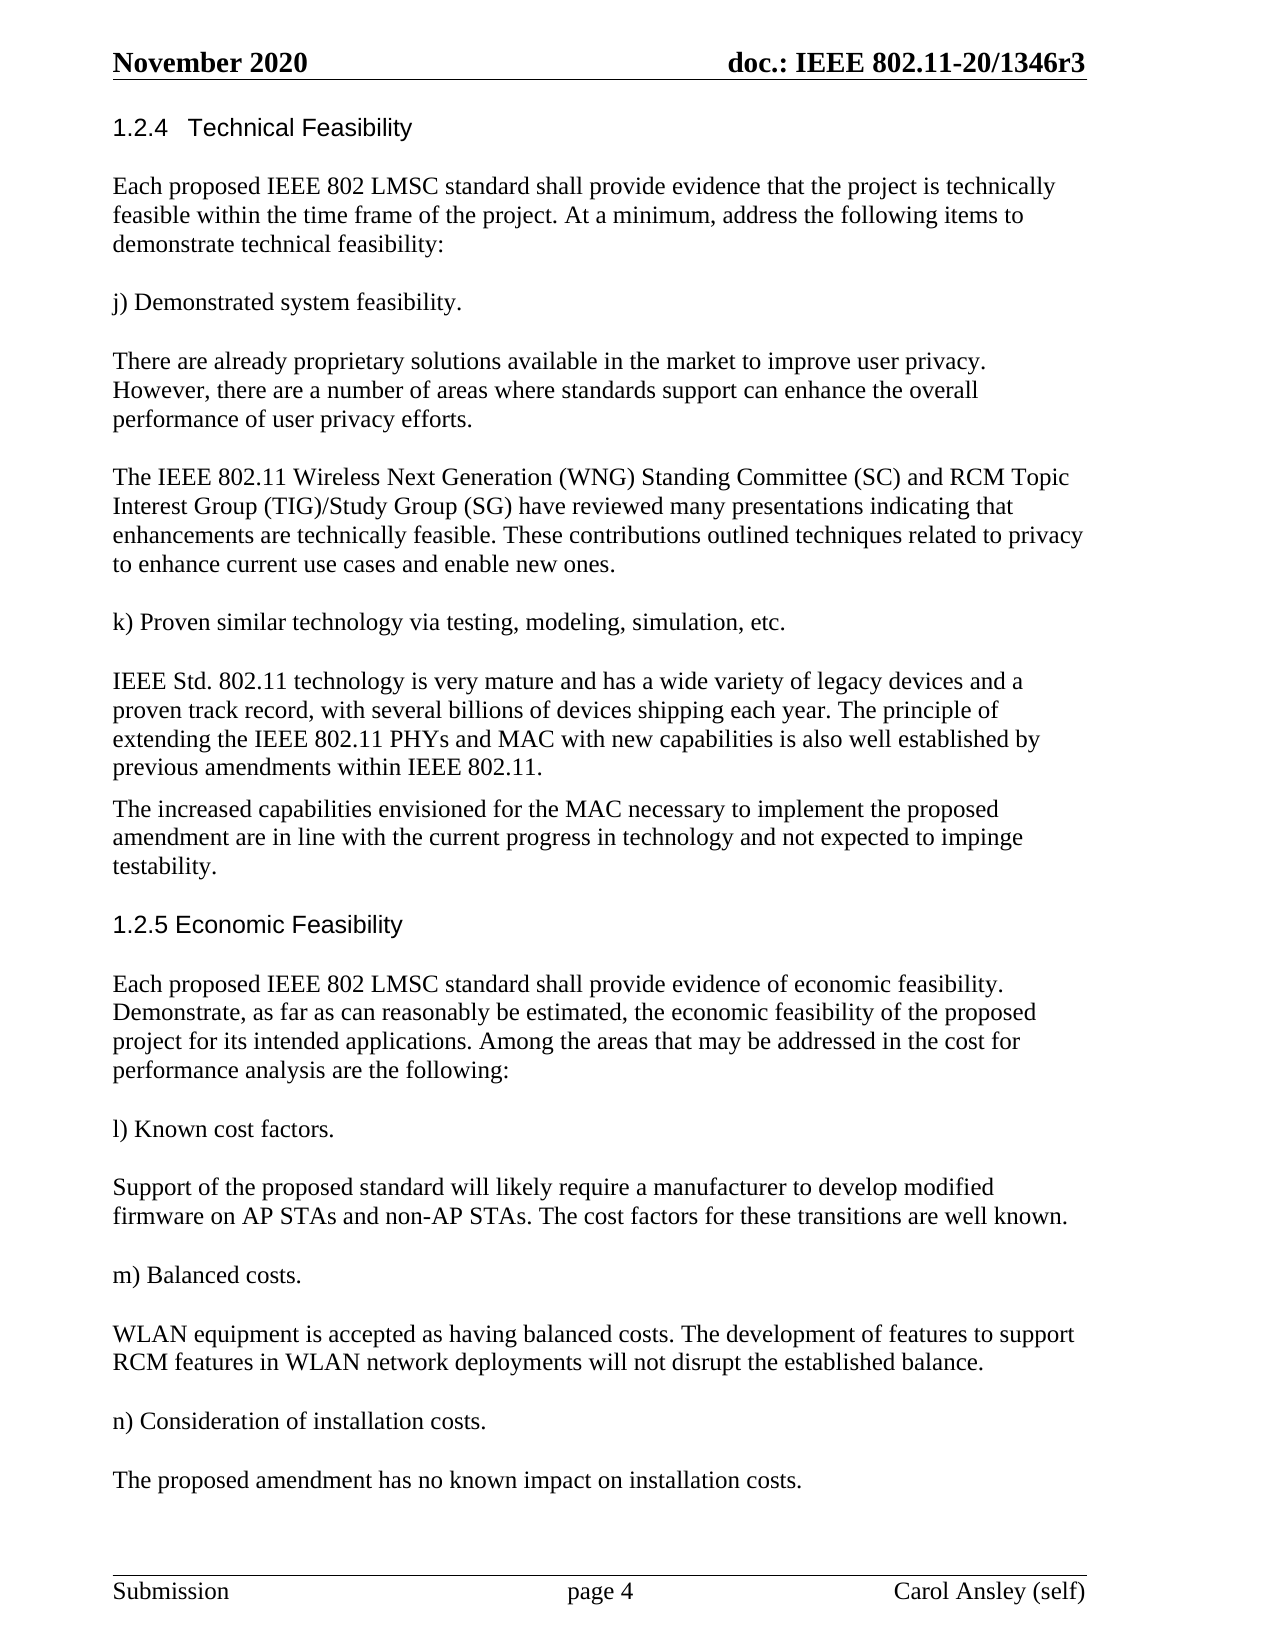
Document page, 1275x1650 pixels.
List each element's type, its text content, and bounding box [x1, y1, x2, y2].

text j) Demonstrated system feasibility. [112, 287, 1087, 316]
text The proposed amendment has no known impact on installation costs. [112, 1465, 1087, 1494]
text Each proposed IEEE 802 LMSC standard shall provide evidence of economic feasibility. Demonstrate, as far as can reasonably be estimated, the economic feasibility of the proposed project for its intended applications. Among the areas that may be addressed in the cost for performance analysis are the following: [112, 969, 1087, 1084]
subtitle 1.2.5 Economic Feasibility [112, 910, 1087, 939]
text l) Known cost factors. [112, 1114, 1087, 1142]
text Each proposed IEEE 802 LMSC standard shall provide evidence that the project is technically feasible within the time frame of the project. At a minimum, address the following items to demonstrate technical feasibility: [112, 171, 1087, 257]
text The IEEE 802.11 Wireless Next Generation (WNG) Standing Committee (SC) and RCM Topic Interest Group (TIG)/Study Group (SG) have reviewed many presentations indicating that enhancements are technically feasible. These contributions outlined techniques related to privacy to enhance current use cases and enable new ones. [112, 462, 1087, 577]
text There are already proprietary solutions available in the market to improve user privacy. However, there are a number of areas where standards support can enhance the overall performance of user privacy efforts. [112, 346, 1087, 432]
text Support of the proposed standard will likely require a manufacturer to develop modified firmware on AP STAs and non-AP STAs. The cost factors for these transitions are well known. [112, 1172, 1087, 1230]
text WLAN equipment is accepted as having balanced costs. The development of features to support RCM features in WLAN network deployments will not disrupt the established balance. [112, 1319, 1087, 1376]
subtitle 1.2.4 Technical Feasibility [112, 112, 1087, 141]
text The increased capabilities envisioned for the MAC necessary to implement the proposed amendment are in line with the current progress in technology and not expected to impinge testability. [112, 794, 1087, 880]
text m) Balanced costs. [112, 1260, 1087, 1289]
text n) Consideration of installation costs. [112, 1406, 1087, 1435]
text IEEE Std. 802.11 technology is very mature and has a wide variety of legacy devices and a proven track record, with several billions of devices shipping each year. The principle of extending the IEEE 802.11 PHYs and MAC with new capabilities is also well established by previous amendments within IEEE 802.11. [112, 666, 1087, 781]
text k) Proven similar technology via testing, modeling, simulation, etc. [112, 607, 1087, 636]
